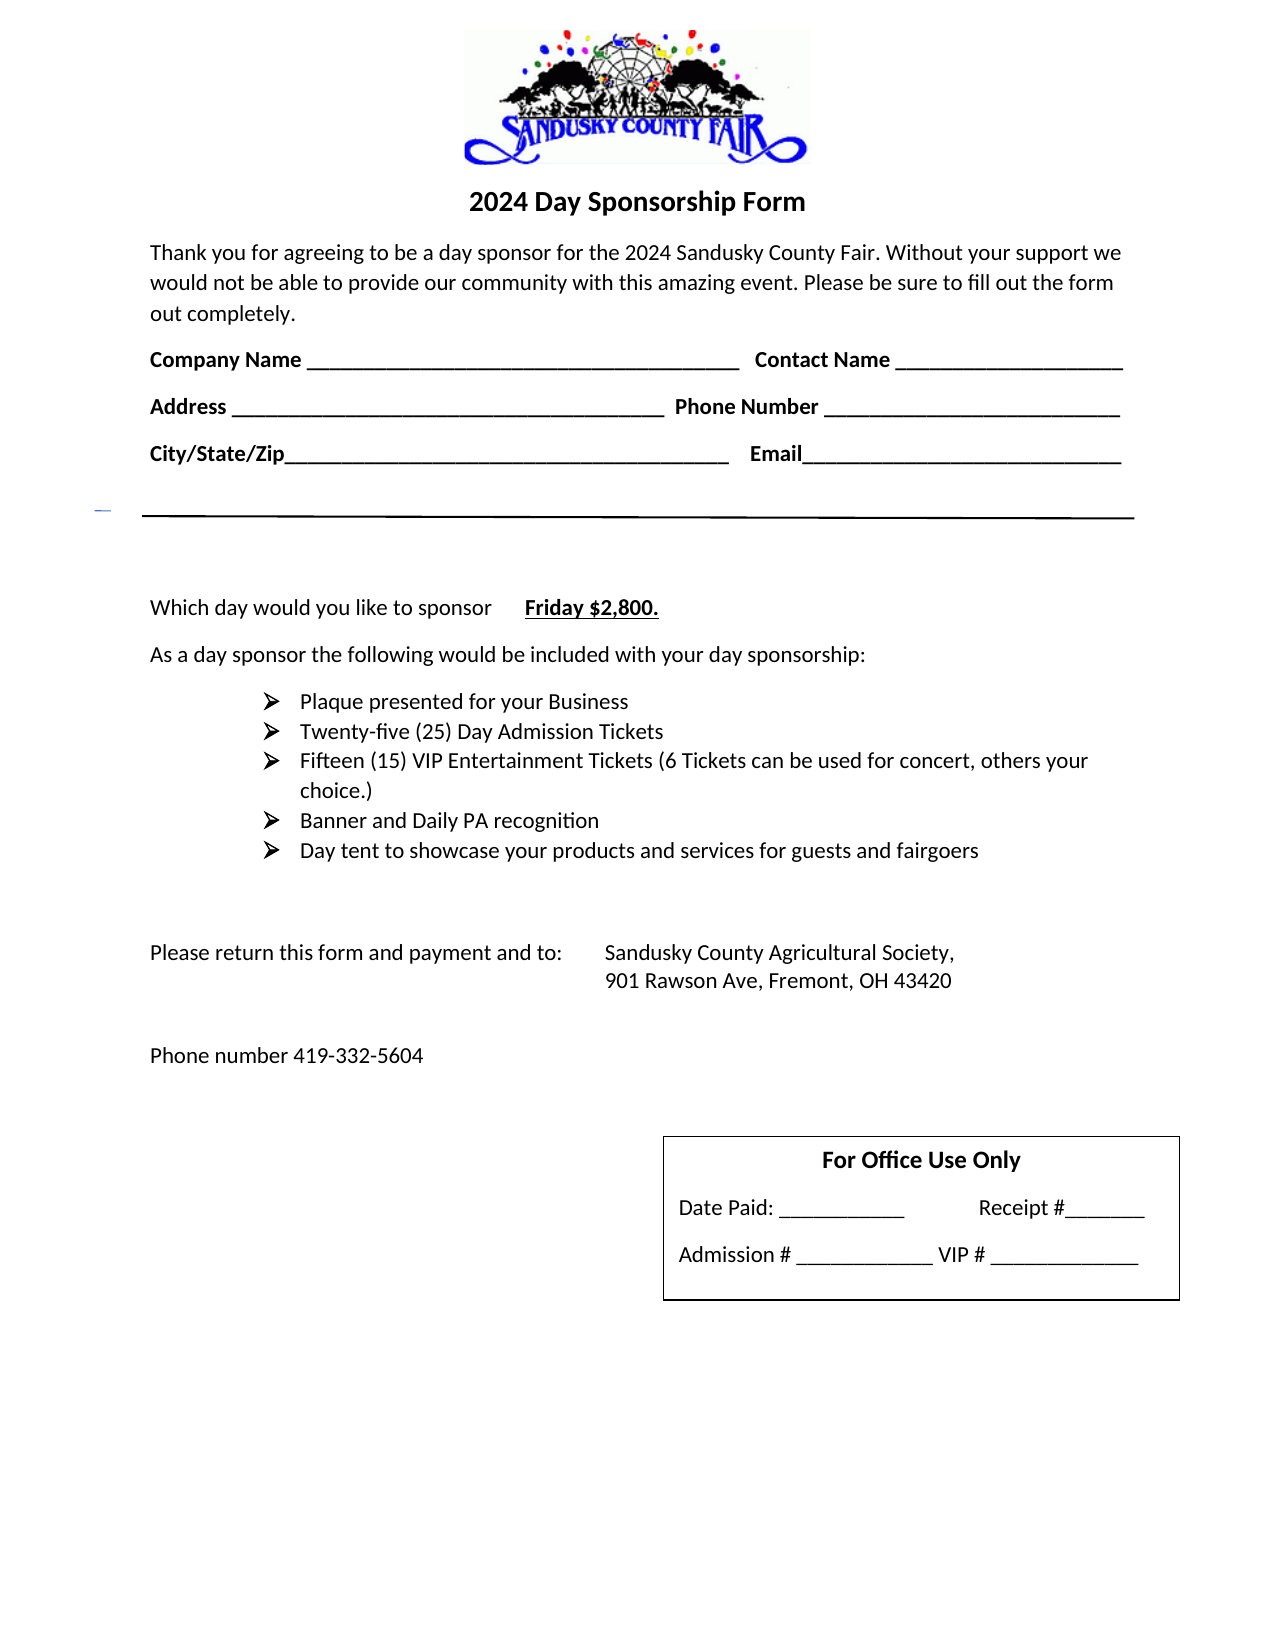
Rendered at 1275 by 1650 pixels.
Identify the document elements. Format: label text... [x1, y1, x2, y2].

list Twenty-five (25) Day Admission Tickets [262, 717, 1125, 745]
list Fifteen (15) VIP Entertainment Tickets (6 Tickets can be used for concert, others your choice.) [262, 747, 1125, 804]
text Please return this form and payment and to: Sandusky County Agricultural Society, [150, 938, 1125, 966]
list Plaque presented for your Business [262, 687, 1125, 715]
text Address ______________________________________ Phone Number __________________________ [150, 392, 1125, 421]
text As a day sponsor the following would be included with your day sponsorship: [150, 640, 1125, 668]
list Day tent to showcase your products and services for guests and fairgoers [262, 836, 1125, 864]
text City/State/Zip_______________________________________ Email____________________________ [150, 439, 1125, 467]
text Which day would you like to sponsor Friday $2,800. [150, 593, 1125, 622]
text 2024 Day Sponsorship Form [150, 183, 1125, 219]
text Company Name ______________________________________ Contact Name ____________________ [150, 346, 1125, 374]
text 901 Rawson Ave, Fremont, OH 43420 [150, 966, 1125, 994]
picture [464, 30, 811, 165]
list Banner and Daily PA recognition [262, 806, 1125, 834]
text Thank you for agreeing to be a day sponsor for the 2024 Sandusky County Fair. Without your support we would not be able to provide our community with this amazing event. Please be sure to fill out the form out completely. [150, 238, 1125, 327]
text Phone number 419-332-5604 [150, 1041, 1125, 1069]
